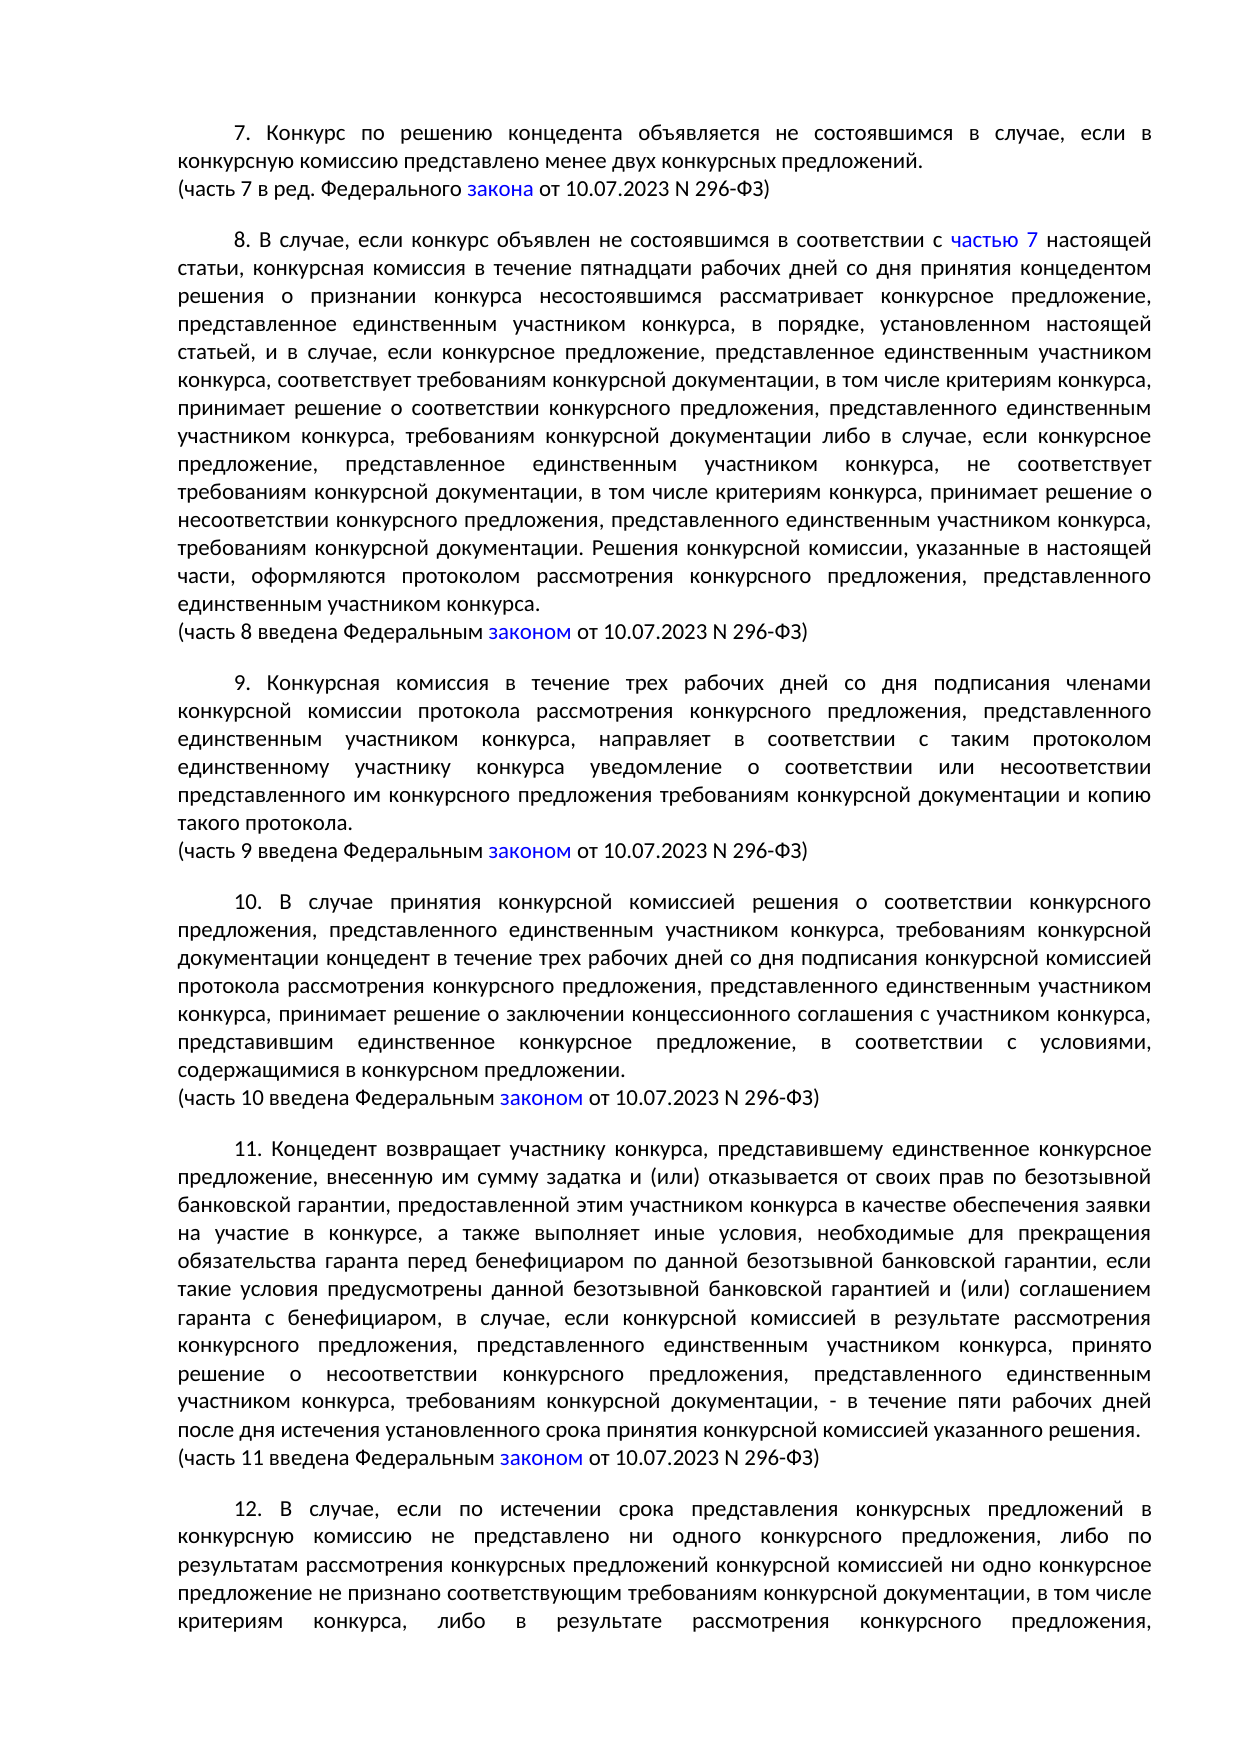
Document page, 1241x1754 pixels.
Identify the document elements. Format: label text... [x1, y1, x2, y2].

text (часть 10 введена Федеральным законом от 10.07.2023 N 296-ФЗ) [177, 1083, 1152, 1112]
text (часть 9 введена Федеральным законом от 10.07.2023 N 296-ФЗ) [177, 836, 1152, 864]
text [177, 1494, 1152, 1634]
text (часть 8 введена Федеральным законом от 10.07.2023 N 296-ФЗ) [177, 617, 1152, 645]
text (часть 7 в ред. Федерального закона от 10.07.2023 N 296-ФЗ) [177, 174, 1152, 202]
text 10. В случае принятия конкурсной комиссией решения о соответствии конкурсного предложения, представленного единственным участником конкурса, требованиям конкурсной документации концедент в течение трех рабочих дней со дня подписания конкурсной комиссией протокола рассмотрения конкурсного предложения, представленного единственным участником конкурса, принимает решение о заключении концессионного соглашения с участником конкурса, представившим единственное конкурсное предложение, в соответствии с условиями, содержащимися в конкурсном предложении. [177, 887, 1152, 1083]
text 9. Конкурсная комиссия в течение трех рабочих дней со дня подписания членами конкурсной комиссии протокола рассмотрения конкурсного предложения, представленного единственным участником конкурса, направляет в соответствии с таким протоколом единственному участнику конкурса уведомление о соответствии или несоответствии представленного им конкурсного предложения требованиям конкурсной документации и копию такого протокола. [177, 668, 1152, 836]
text 8. В случае, если конкурс объявлен не состоявшимся в соответствии с частью 7 настоящей статьи, конкурсная комиссия в течение пятнадцати рабочих дней со дня принятия концедентом решения о признании конкурса несостоявшимся рассматривает конкурсное предложение, представленное единственным участником конкурса, в порядке, установленном настоящей статьей, и в случае, если конкурсное предложение, представленное единственным участником конкурса, соответствует требованиям конкурсной документации, в том числе критериям конкурса, принимает решение о соответствии конкурсного предложения, представленного единственным участником конкурса, требованиям конкурсной документации либо в случае, если конкурсное предложение, представленное единственным участником конкурса, не соответствует требованиям конкурсной документации, в том числе критериям конкурса, принимает решение о несоответствии конкурсного предложения, представленного единственным участником конкурса, требованиям конкурсной документации. Решения конкурсной комиссии, указанные в настоящей части, оформляются протоколом рассмотрения конкурсного предложения, представленного единственным участником конкурса. [177, 225, 1152, 617]
text 11. Концедент возвращает участнику конкурса, представившему единственное конкурсное предложение, внесенную им сумму задатка и (или) отказывается от своих прав по безотзывной банковской гарантии, предоставленной этим участником конкурса в качестве обеспечения заявки на участие в конкурсе, а также выполняет иные условия, необходимые для прекращения обязательства гаранта перед бенефициаром по данной безотзывной банковской гарантии, если такие условия предусмотрены данной безотзывной банковской гарантией и (или) соглашением гаранта с бенефициаром, в случае, если конкурсной комиссией в результате рассмотрения конкурсного предложения, представленного единственным участником конкурса, принято решение о несоответствии конкурсного предложения, представленного единственным участником конкурса, требованиям конкурсной документации, - в течение пяти рабочих дней после дня истечения установленного срока принятия конкурсной комиссией указанного решения. [177, 1134, 1152, 1443]
text (часть 11 введена Федеральным законом от 10.07.2023 N 296-ФЗ) [177, 1443, 1152, 1471]
text 7. Конкурс по решению концедента объявляется не состоявшимся в случае, если в конкурсную комиссию представлено менее двух конкурсных предложений. [177, 118, 1152, 174]
